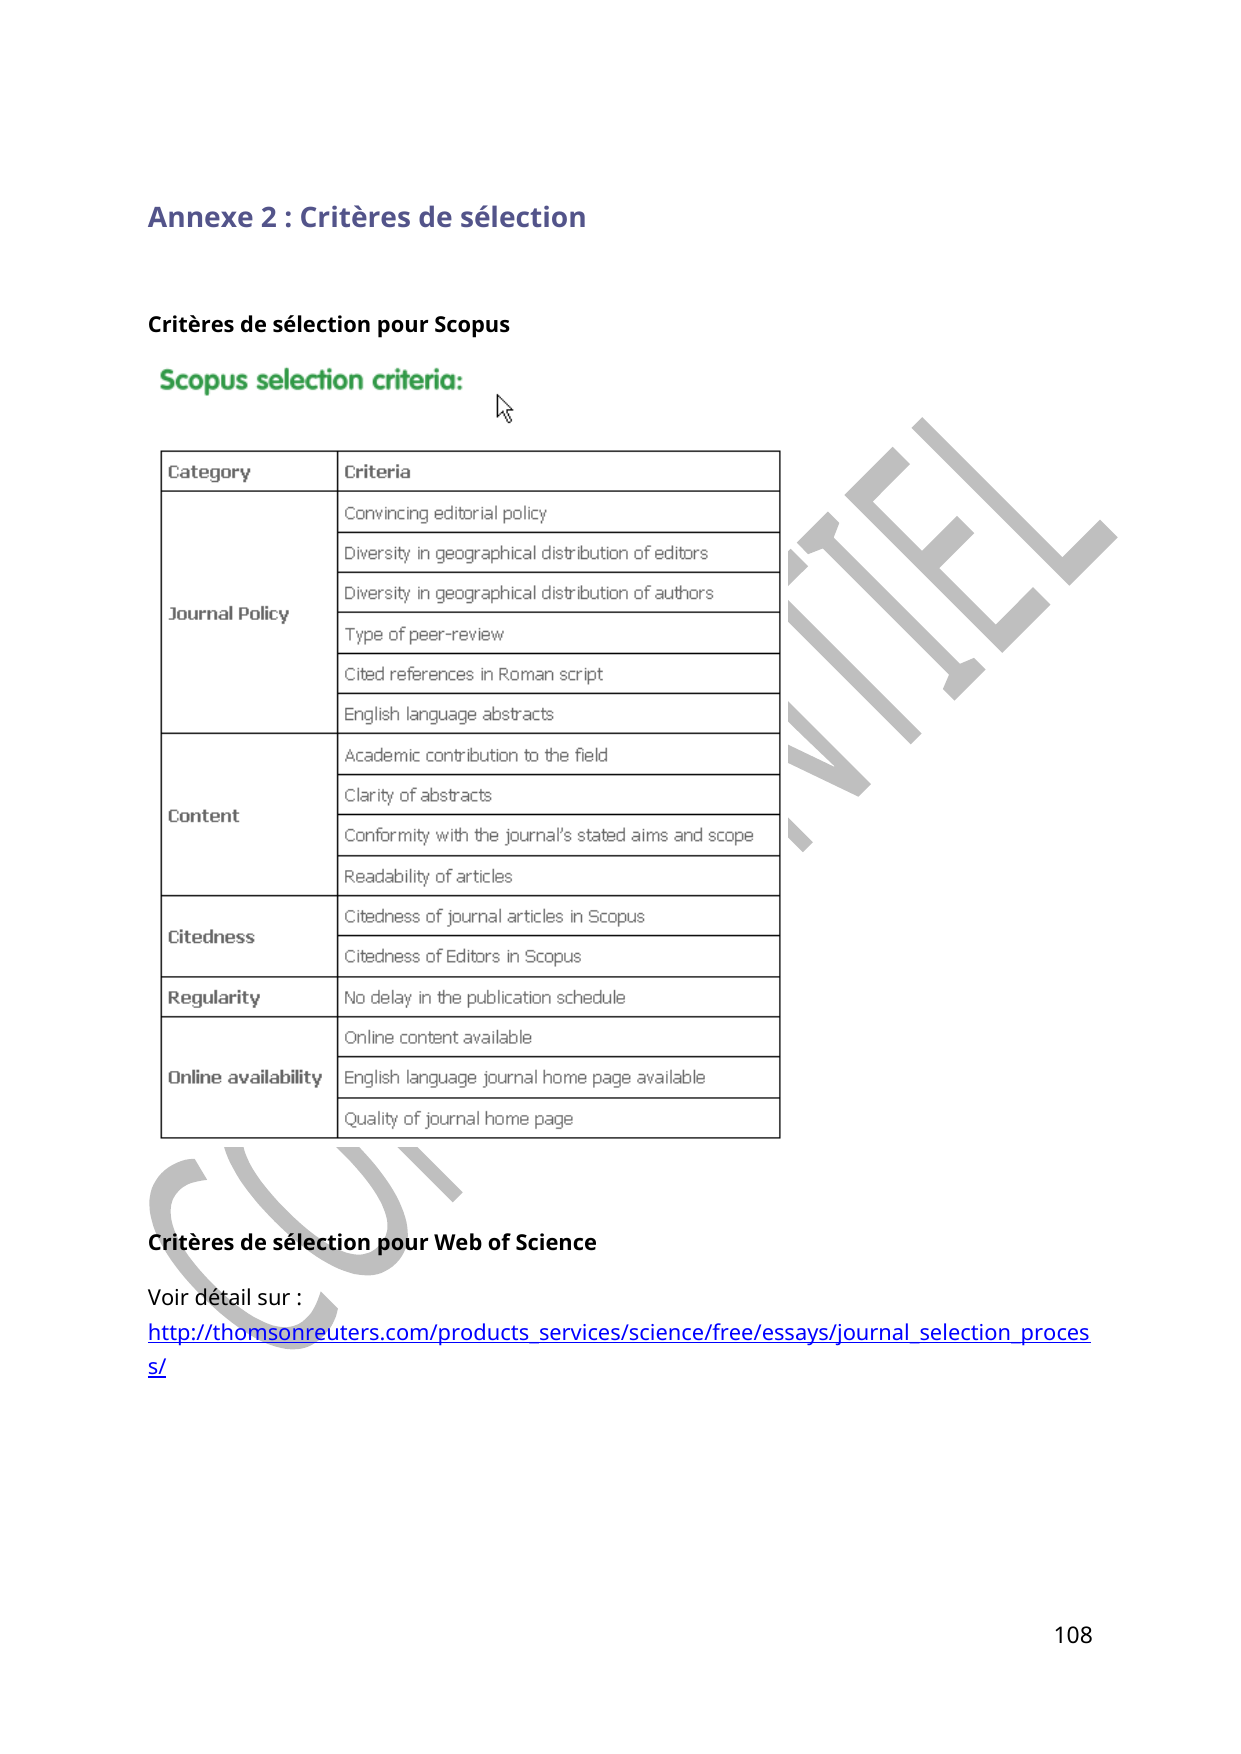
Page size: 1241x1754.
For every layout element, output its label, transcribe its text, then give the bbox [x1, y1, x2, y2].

text Critères de sélection pour Web of Science [148, 1227, 1093, 1257]
text Voir détail sur : http://thomsonreuters.com/products_services/science/free/essays/journal_selection_process/ [148, 1282, 1093, 1381]
text Critères de sélection pour Scopus [148, 309, 1093, 339]
picture [147, 364, 788, 1147]
subtitle Annexe 2 : Critères de sélection [148, 198, 1093, 236]
